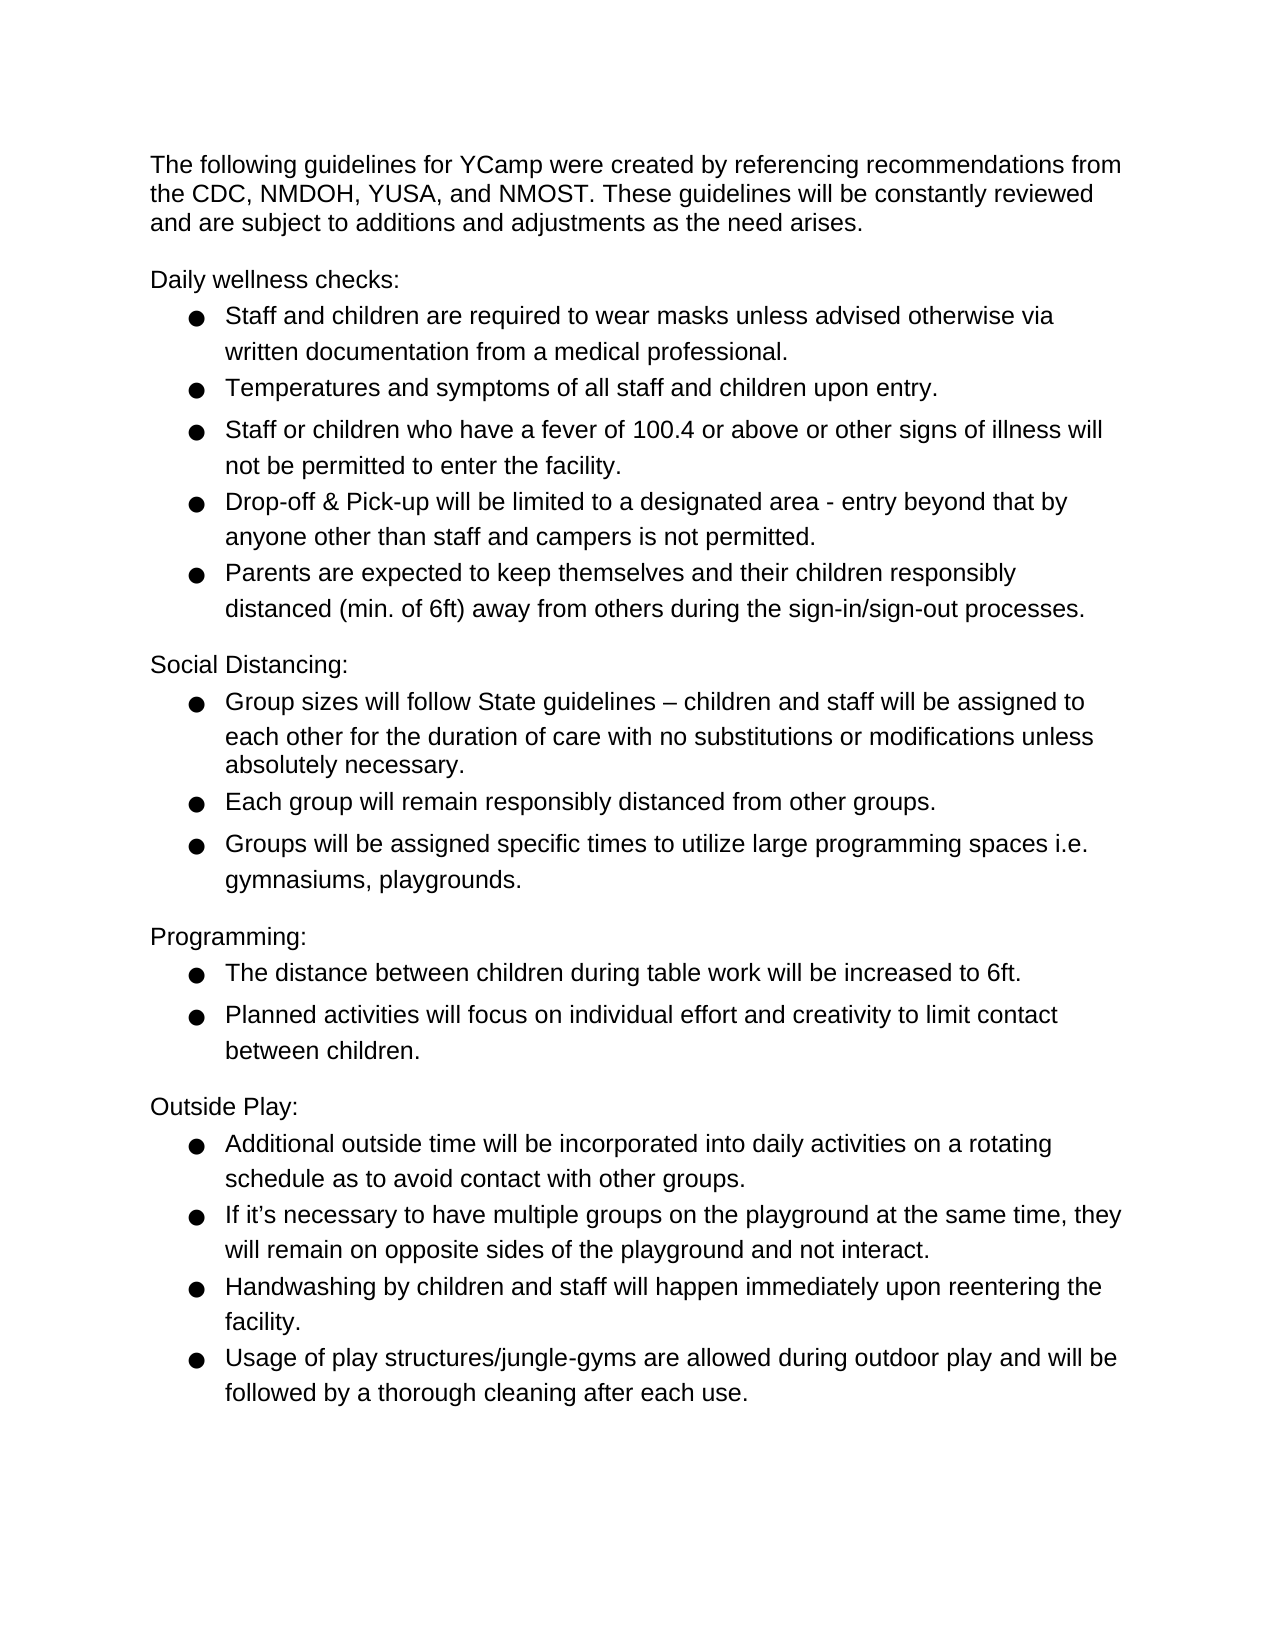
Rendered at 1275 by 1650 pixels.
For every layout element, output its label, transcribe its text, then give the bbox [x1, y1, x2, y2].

text Programming: [150, 921, 1125, 950]
text Social Distancing: [150, 650, 1125, 679]
list Staff or children who have a fever of 100.4 or above or other signs of illness will not be permitted to enter the facility. [187, 408, 1125, 479]
list Each group will remain responsibly distanced from other groups. [187, 779, 1125, 822]
list If it’s necessary to have multiple groups on the playground at the same time, they will remain on opposite sides of the playground and not interact. [187, 1193, 1125, 1264]
list The distance between children during table work will be increased to 6ft. [187, 950, 1125, 993]
list Handwashing by children and staff will happen immediately upon reentering the facility. [187, 1264, 1125, 1336]
text Daily wellness checks: [150, 265, 1125, 294]
list Groups will be assigned specific times to utilize large programming spaces i.e. gymnasiums, playgrounds. [187, 822, 1125, 893]
list Drop-off & Pick-up will be limited to a designated area - entry beyond that by anyone other than staff and campers is not permitted. [187, 479, 1125, 551]
list Planned activities will focus on individual effort and creativity to limit contact between children. [187, 993, 1125, 1064]
list Additional outside time will be incorporated into daily activities on a rotating schedule as to avoid contact with other groups. [187, 1121, 1125, 1193]
text Outside Play: [150, 1092, 1125, 1121]
list Temperatures and symptoms of all staff and children upon entry. [187, 365, 1125, 408]
list Staff and children are required to wear masks unless advised otherwise via written documentation from a medical professional. [187, 294, 1125, 365]
list Group sizes will follow State guidelines – children and staff will be assigned to each other for the duration of care with no substitutions or modifications unless absolutely necessary. [187, 679, 1125, 779]
list Usage of play structures/jungle-gyms are allowed during outdoor play and will be followed by a thorough cleaning after each use. [187, 1336, 1125, 1407]
text The following guidelines for YCamp were created by referencing recommendations from the CDC, NMDOH, YUSA, and NMOST. These guidelines will be constantly reviewed and are subject to additions and adjustments as the need arises. [150, 150, 1125, 236]
list Parents are expected to keep themselves and their children responsibly distanced (min. of 6ft) away from others during the sign-in/sign-out processes. [187, 551, 1125, 622]
